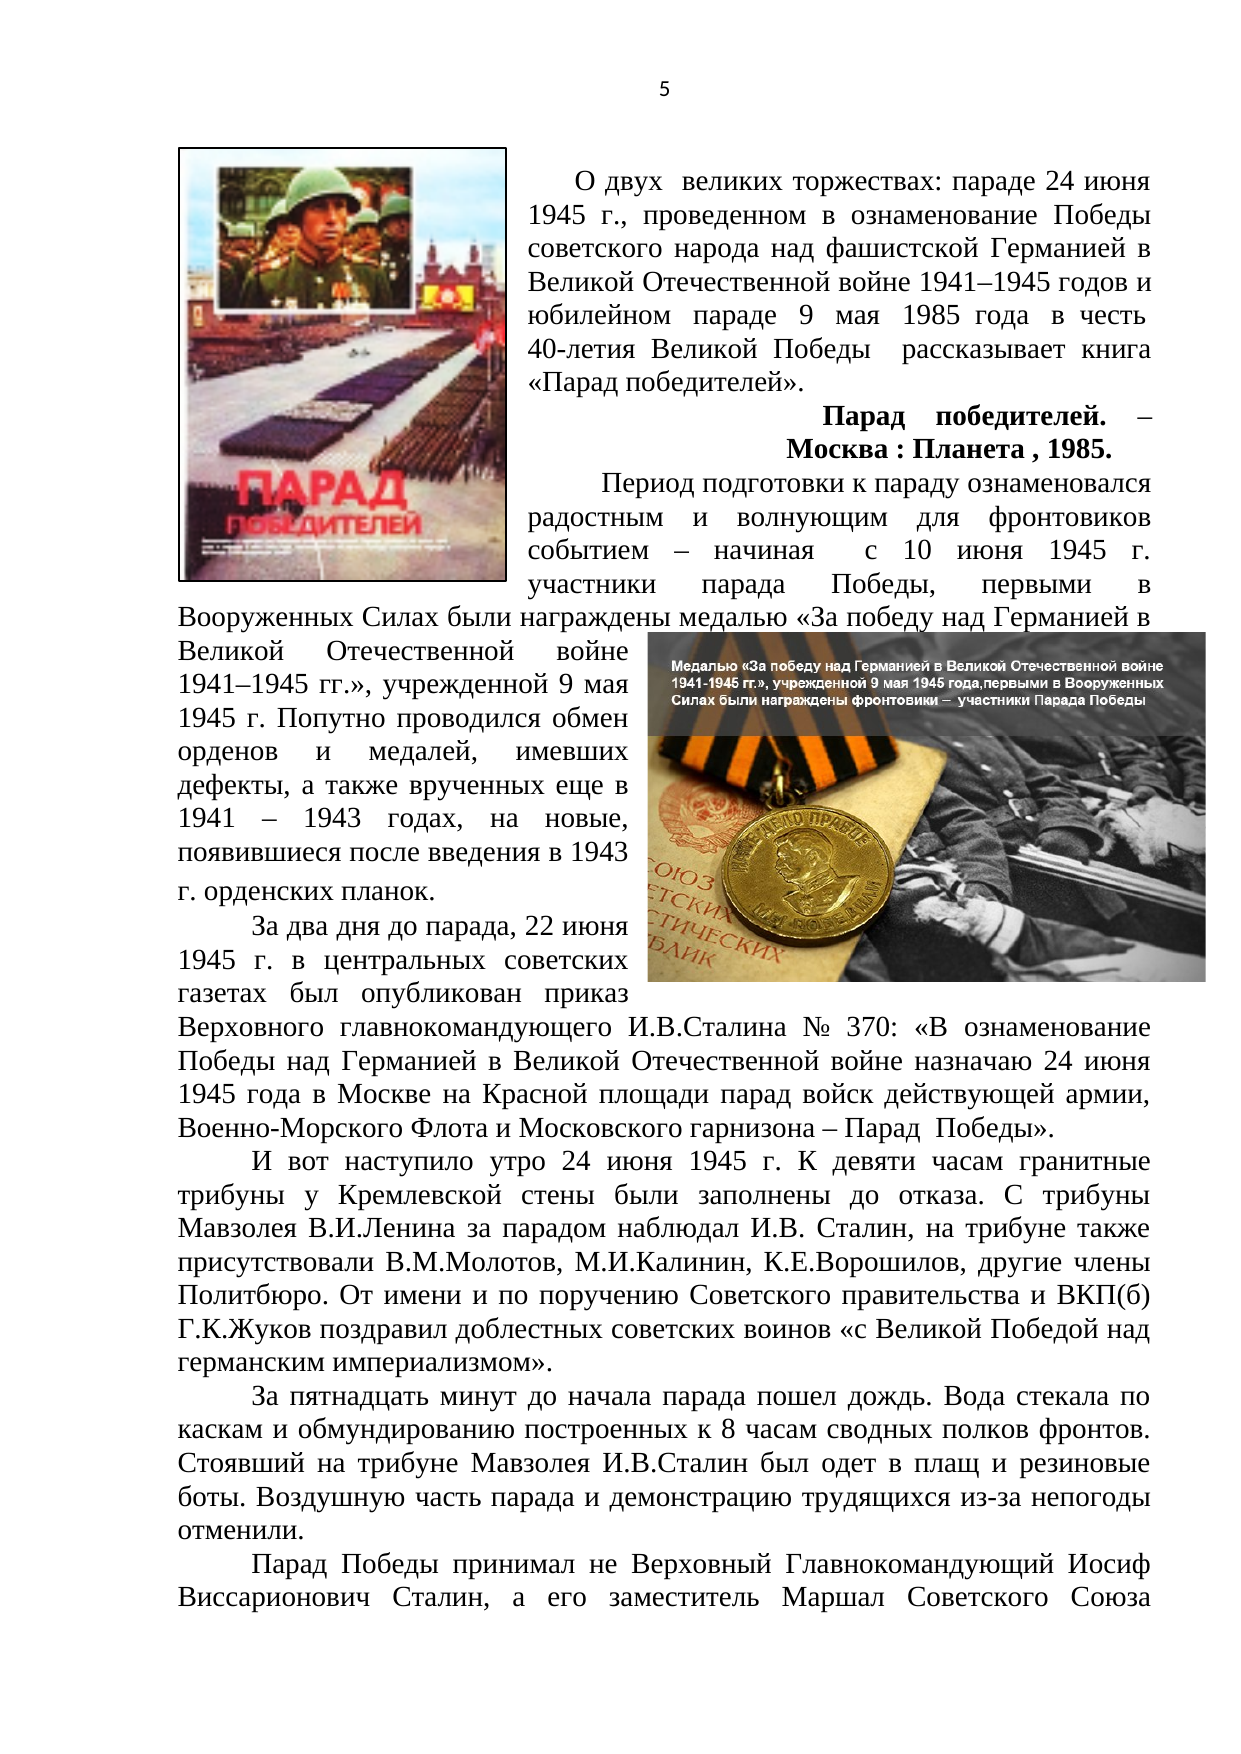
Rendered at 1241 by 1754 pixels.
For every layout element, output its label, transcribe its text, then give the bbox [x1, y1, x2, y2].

text И вот наступило утро 24 июня 1945 г. К девяти часам гранитные трибуны у Кремлевской стены были заполнены до отказа. С трибуны Мавзолея В.И.Ленина за парадом наблюдал И.В. Сталин, на трибуне также присутствовали В.М.Молотов, М.И.Калинин, К.Е.Ворошилов, другие члены Политбюро. От имени и по поручению Советского правительства и ВКП(б) Г.К.Жуков поздравил доблестных советских воинов «с Великой Победой над германским империализмом». [177, 1143, 1152, 1378]
text За пятнадцать минут до начала парада пошел дождь. Вода стекала по каскам и обмундированию построенных к 8 часам сводных полков фронтов. Стоявший на трибуне Мавзолея И.В.Сталин был одет в плащ и резиновые боты. Воздушную часть парада и демонстрацию трудящихся из-за непогоды отменили. [177, 1378, 1152, 1546]
picture [180, 149, 505, 580]
text О двух великих торжествах: параде 24 июня 1945 г., проведенном в ознаменование Победы советского народа над фашистской Германией в Великой Отечественной войне 1941–1945 годов и юбилейном параде 9 мая 1985 года в честь [507, 163, 1152, 331]
text За два дня до парада, 22 июня 1945 г. в центральных советских газетах был опубликован приказ Верховного главнокомандующего И.В.Сталина № 370: «В ознаменование Победы над Германией в Великой Отечественной войне назначаю 24 июня 1945 года в Москве на Красной площади парад войск действующей армии, Военно-Морского Флота и Московского гарнизона – Парад Победы». [177, 908, 1152, 1143]
list Парад победителей. – Москва : Планета , 1985. [507, 398, 1152, 465]
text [177, 1546, 1152, 1613]
text Период подготовки к параду ознаменовался радостным и волнующим для фронтовиков событием – начиная с 10 июня 1945 г. участники парада Победы, первыми в Вооруженных Силах были награждены медалью «За победу над Германией в Великой Отечественной войне 1941–1945 гг.», учрежденной 9 мая 1945 г. Попутно проводился обмен орденов и медалей, имевших дефекты, а также врученных еще в 1941 – 1943 годах, на новые, появившиеся после введения в 1943 г. орденских планок. [177, 465, 1152, 908]
text 40-летия Великой Победы рассказывает книга «Парад победителей». [507, 331, 1152, 398]
picture [647, 632, 1206, 982]
